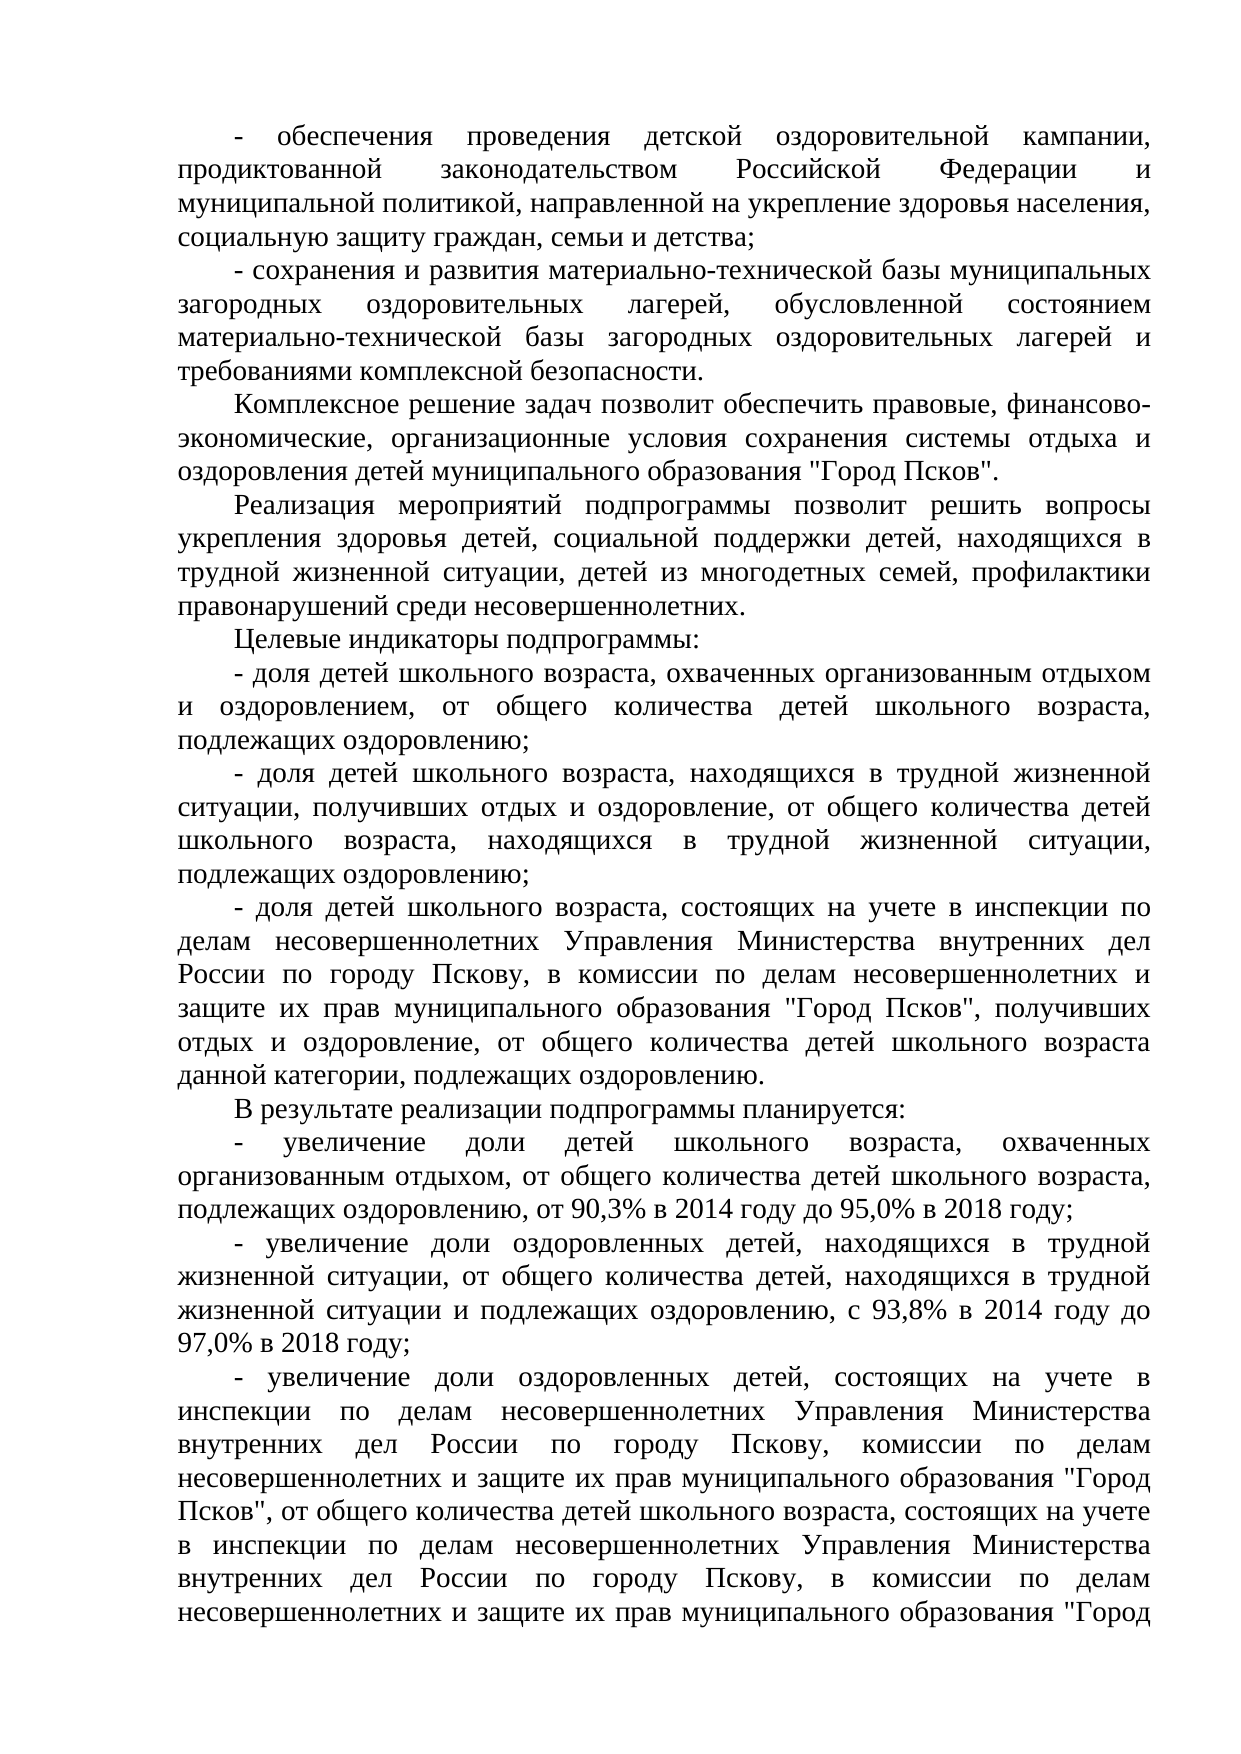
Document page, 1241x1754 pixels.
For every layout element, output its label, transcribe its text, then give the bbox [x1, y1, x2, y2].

text Реализация мероприятий подпрограммы позволит решить вопросы укрепления здоровья детей, социальной поддержки детей, находящихся в трудной жизненной ситуации, детей из многодетных семей, профилактики правонарушений среди несовершеннолетних. [177, 487, 1152, 621]
text Целевые индикаторы подпрограммы: [177, 621, 1152, 655]
text - увеличение доли оздоровленных детей, находящихся в трудной жизненной ситуации, от общего количества детей, находящихся в трудной жизненной ситуации и подлежащих оздоровлению, с 93,8% в 2014 году до 97,0% в 2018 году; [177, 1225, 1152, 1359]
text - сохранения и развития материально-технической базы муниципальных загородных оздоровительных лагерей, обусловленной состоянием материально-технической базы загородных оздоровительных лагерей и требованиями комплексной безопасности. [177, 252, 1152, 386]
text Комплексное решение задач позволит обеспечить правовые, финансово-экономические, организационные условия сохранения системы отдыха и оздоровления детей муниципального образования "Город Псков". [177, 386, 1152, 487]
text - увеличение доли детей школьного возраста, охваченных организованным отдыхом, от общего количества детей школьного возраста, подлежащих оздоровлению, от 90,3% в 2014 году до 95,0% в 2018 году; [177, 1124, 1152, 1225]
text В результате реализации подпрограммы планируется: [177, 1091, 1152, 1124]
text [177, 1359, 1152, 1627]
text - доля детей школьного возраста, состоящих на учете в инспекции по делам несовершеннолетних Управления Министерства внутренних дел России по городу Пскову, в комиссии по делам несовершеннолетних и защите их прав муниципального образования "Город Псков", получивших отдых и оздоровление, от общего количества детей школьного возраста данной категории, подлежащих оздоровлению. [177, 889, 1152, 1091]
text - обеспечения проведения детской оздоровительной кампании, продиктованной законодательством Российской Федерации и муниципальной политикой, направленной на укрепление здоровья населения, социальную защиту граждан, семьи и детства; [177, 118, 1152, 252]
text - доля детей школьного возраста, находящихся в трудной жизненной ситуации, получивших отдых и оздоровление, от общего количества детей школьного возраста, находящихся в трудной жизненной ситуации, подлежащих оздоровлению; [177, 755, 1152, 889]
text - доля детей школьного возраста, охваченных организованным отдыхом и оздоровлением, от общего количества детей школьного возраста, подлежащих оздоровлению; [177, 655, 1152, 755]
